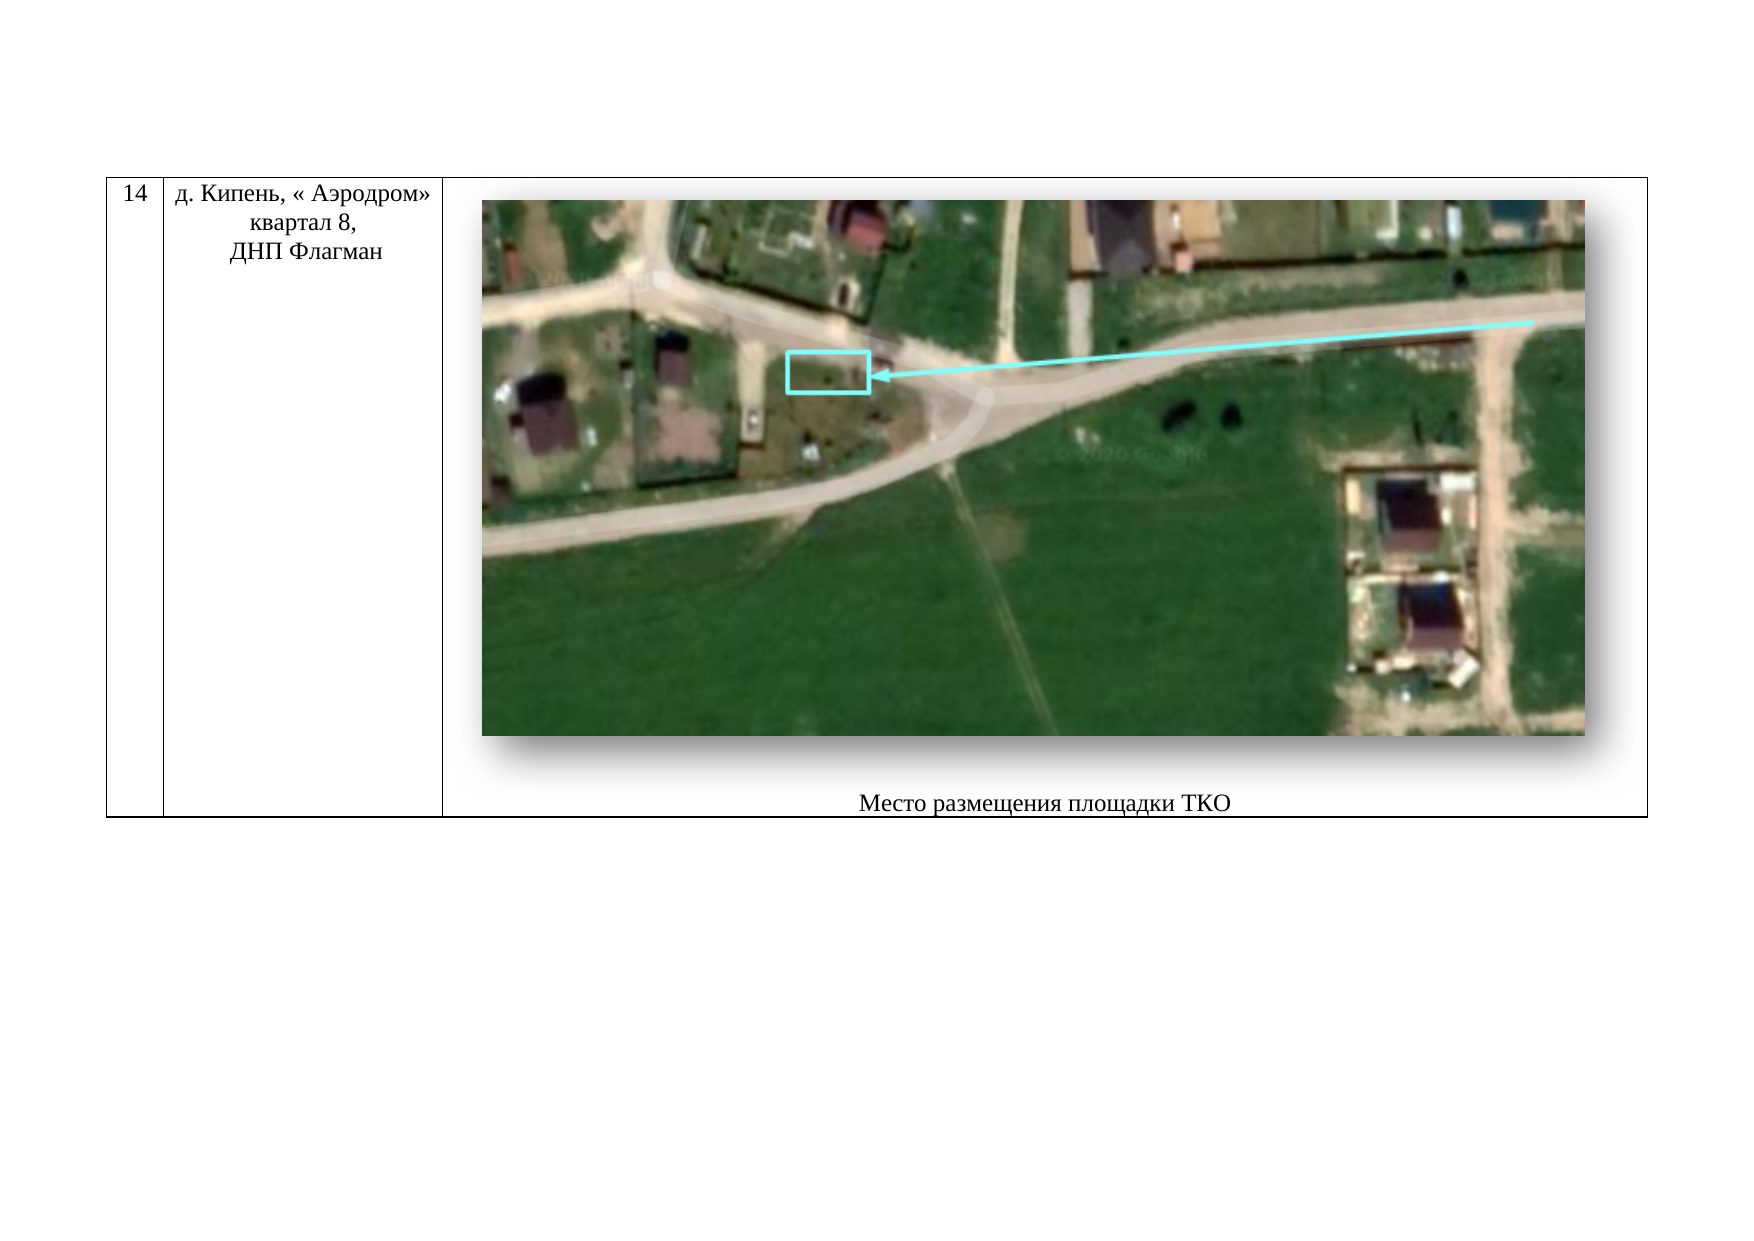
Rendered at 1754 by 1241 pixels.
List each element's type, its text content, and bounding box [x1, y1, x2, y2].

table_cell д. Кипень, « Аэродром» квартал 8, ДНП Флагман [164, 178, 442, 816]
table_cell 14 [107, 178, 163, 816]
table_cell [443, 178, 1647, 816]
picture [482, 200, 1585, 736]
